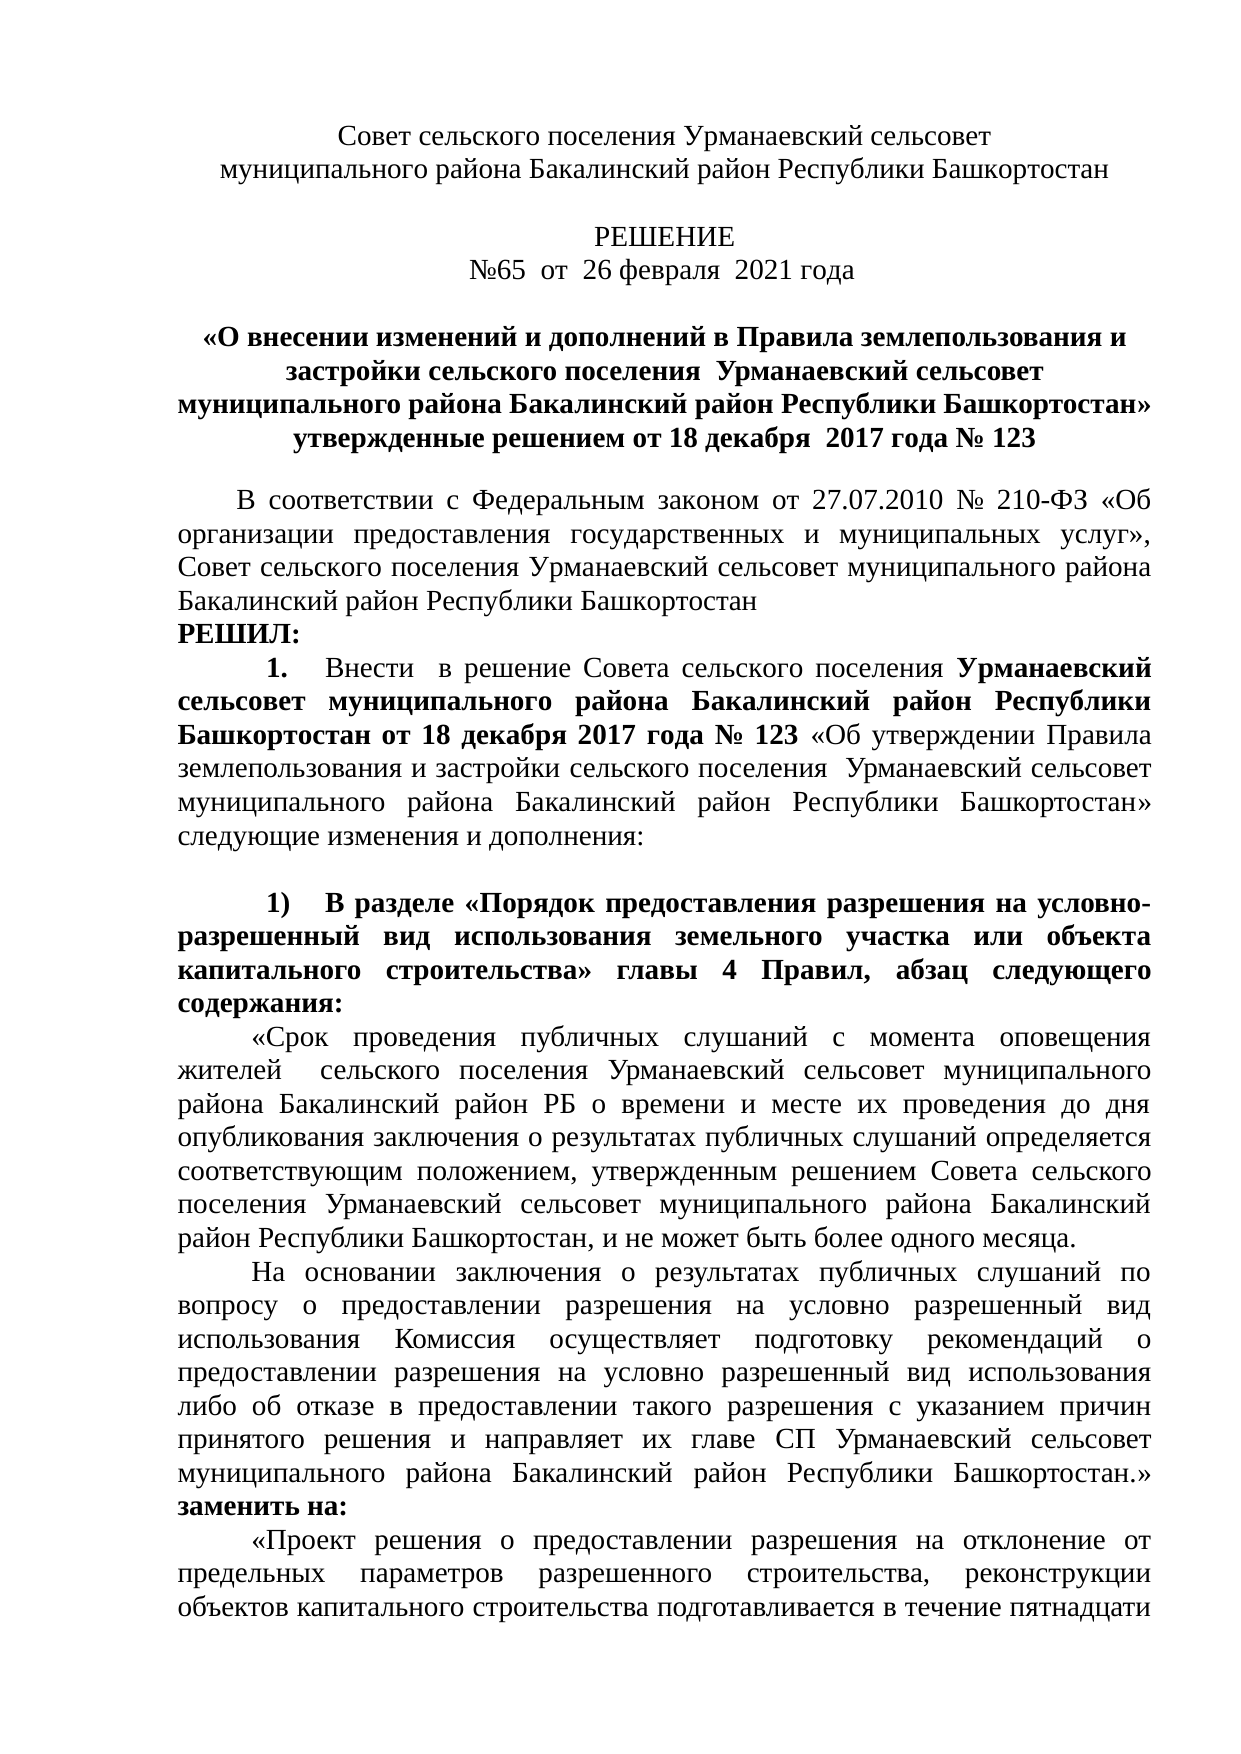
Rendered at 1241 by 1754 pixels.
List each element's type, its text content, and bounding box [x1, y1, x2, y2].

text муниципального района Бакалинский район Республики Башкортостан [177, 152, 1152, 185]
text РЕШИЛ: [177, 616, 1152, 650]
text «О внесении изменений и дополнений в Правила землепользования и застройки сельского поселения Урманаевский сельсовет муниципального района Бакалинский район Республики Башкортостан» утвержденные решением от 18 декабря 2017 года № 123 [177, 319, 1152, 453]
text РЕШЕНИЕ [177, 219, 1152, 252]
text На основании заключения о результатах публичных слушаний по вопросу о предоставлении разрешения на условно разрешенный вид использования Комиссия осуществляет подготовку рекомендаций о предоставлении разрешения на условно разрешенный вид использования либо об отказе в предоставлении такого разрешения с указанием причин принятого решения и направляет их главе СП Урманаевский сельсовет муниципального района Бакалинский район Республики Башкортостан.» заменить на: [177, 1254, 1152, 1522]
list В разделе «Порядок предоставления разрешения на условно-разрешенный вид использования земельного участка или объекта капитального строительства» главы 4 Правил, абзац следующего содержания: [177, 885, 1152, 1019]
text №65 от 26 февраля 2021 года [177, 252, 1152, 286]
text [177, 1522, 1152, 1623]
text «Срок проведения публичных слушаний с момента оповещения жителей сельского поселения Урманаевский сельсовет муниципального района Бакалинский район РБ о времени и месте их проведения до дня опубликования заключения о результатах публичных слушаний определяется соответствующим положением, утвержденным решением Совета сельского поселения Урманаевский сельсовет муниципального района Бакалинский район Республики Башкортостан, и не может быть более одного месяца. [177, 1019, 1152, 1254]
text Совет сельского поселения Урманаевский сельсовет [177, 118, 1152, 152]
text В соответствии с Федеральным законом от 27.07.2010 № 210-ФЗ «Об организации предоставления государственных и муниципальных услуг», Совет сельского поселения Урманаевский сельсовет муниципального района Бакалинский район Республики Башкортостан [177, 482, 1152, 616]
list Внести в решение Совета сельского поселения Урманаевский сельсовет муниципального района Бакалинский район Республики Башкортостан от 18 декабря 2017 года № 123 «Об утверждении Правила землепользования и застройки сельского поселения Урманаевский сельсовет муниципального района Бакалинский район Республики Башкортостан» следующие изменения и дополнения: [177, 650, 1152, 851]
